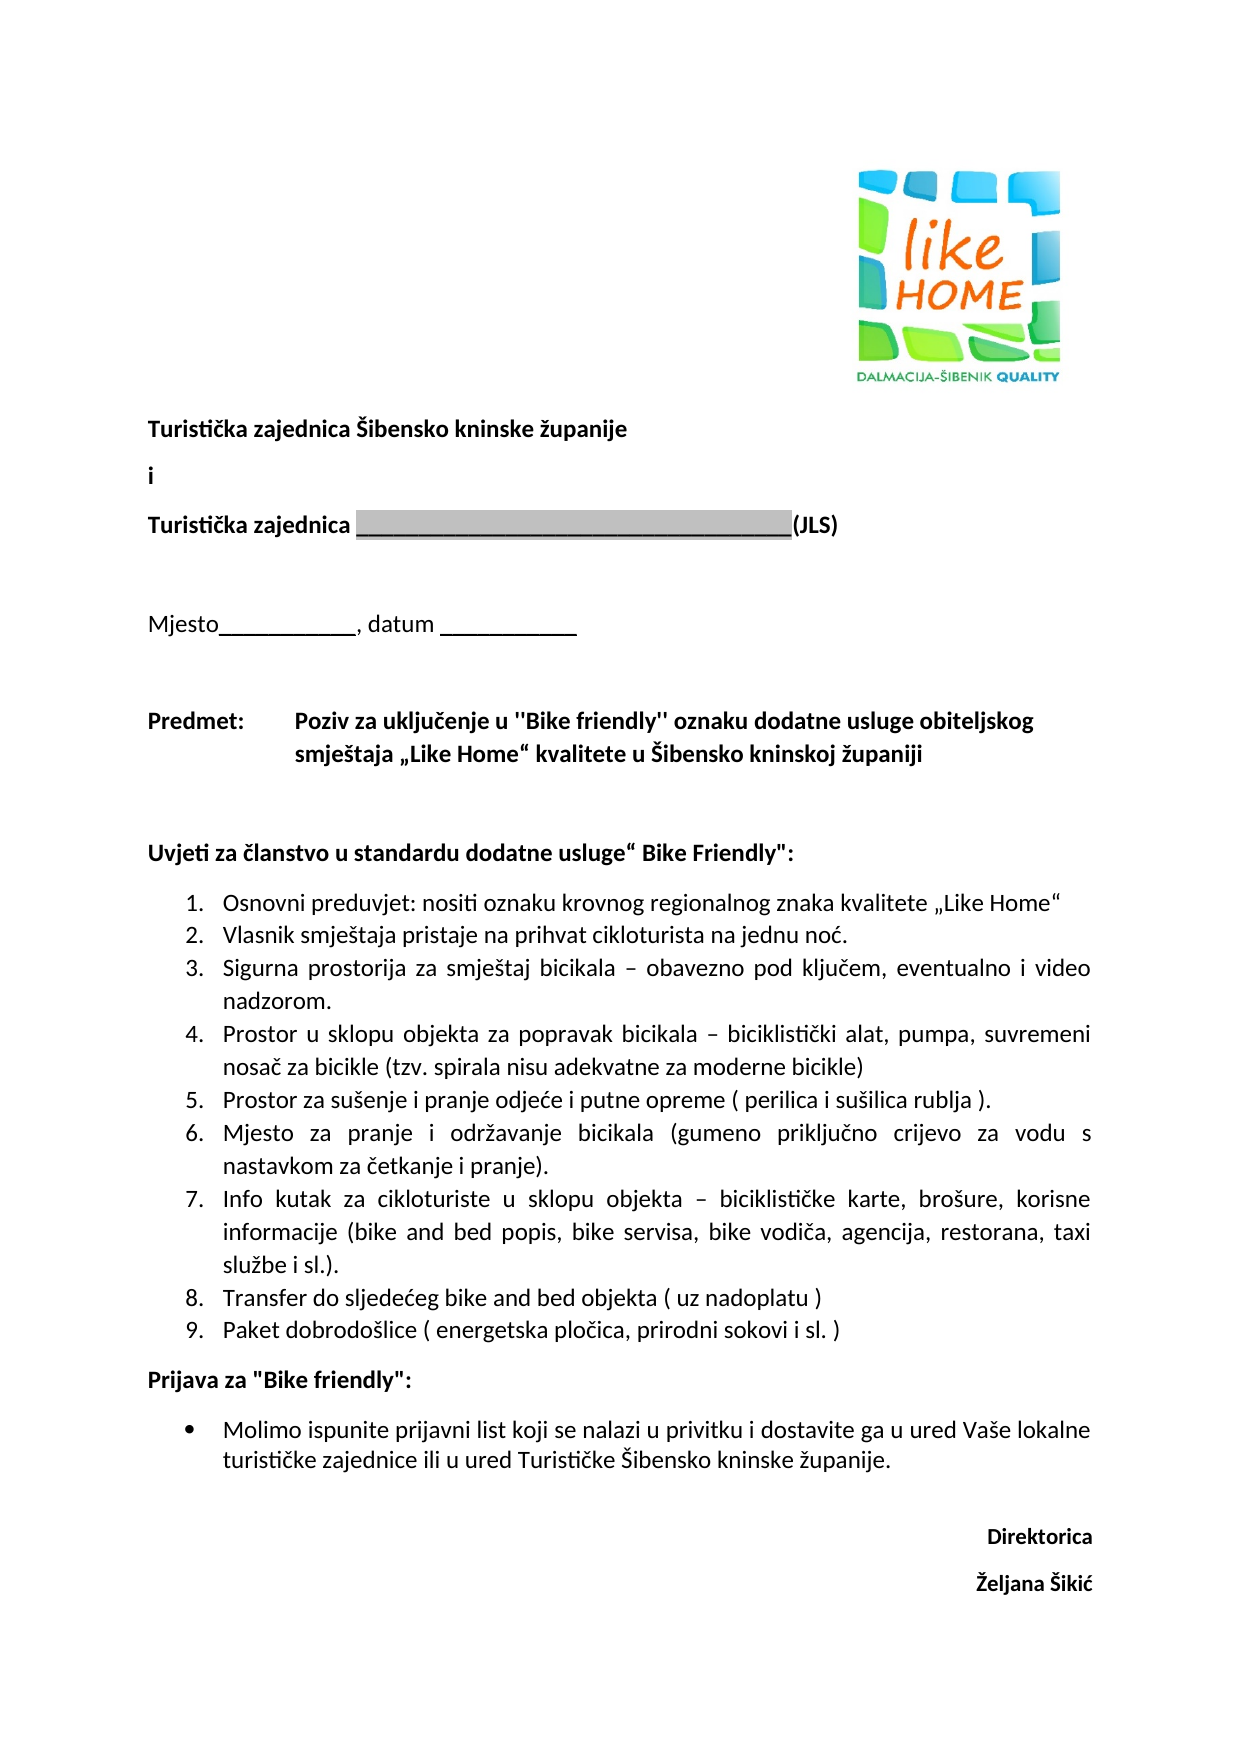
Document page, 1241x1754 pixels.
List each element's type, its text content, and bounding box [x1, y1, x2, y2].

list Info kutak za cikloturiste u sklopu objekta – biciklističke karte, brošure, korisne informacije (bike and bed popis, bike servisa, bike vodiča, agencija, restorana, taxi službe i sl.). [185, 1183, 1093, 1279]
list Sigurna prostorija za smještaj bicikala – obavezno pod ključem, eventualno i video nadzorom. [185, 953, 1093, 1016]
list Molimo ispunite prijavni list koji se nalazi u privitku i dostavite ga u ured Vaše lokalne turističke zajednice ili u ured Turističke Šibensko kninske županije. [185, 1414, 1093, 1475]
text Željana Šikić [148, 1569, 1093, 1597]
list Paket dobrodošlice ( energetska pločica, prirodni sokovi i sl. ) [185, 1315, 1093, 1345]
text Uvjeti za članstvo u standardu dodatne usluge“ Bike Friendly": [148, 837, 1093, 868]
list Prostor u sklopu objekta za popravak bicikala – biciklistički alat, pumpa, suvremeni nosač za bicikle (tzv. spirala nisu adekvatne za moderne bicikle) [185, 1018, 1093, 1082]
list Mjesto za pranje i održavanje bicikala (gumeno priključno crijevo za vodu s nastavkom za četkanje i pranje). [185, 1117, 1093, 1181]
text Turistička zajednica Šibensko kninske županije [148, 413, 1093, 443]
text Direktorica [148, 1522, 1093, 1550]
text i [148, 460, 1093, 490]
picture [830, 147, 1086, 396]
list Vlasnik smještaja pristaje na prihvat cikloturista na jednu noć. [185, 920, 1093, 950]
list Osnovni preduvjet: nositi oznaku krovnog regionalnog znaka kvalitete „Like Home“ [185, 887, 1093, 917]
text Turistička zajednica ___________________________________(JLS) [148, 509, 1093, 540]
text Predmet: Poziv za uključenje u ''Bike friendly'' oznaku dodatne usluge obiteljskog smještaja „Like Home“ kvalitete u Šibensko kninskoj županiji [148, 705, 1093, 768]
text Mjesto___________, datum ___________ [148, 609, 1093, 639]
text Prijava za "Bike friendly": [148, 1364, 1093, 1395]
list Prostor za sušenje i pranje odjeće i putne opreme ( perilica i sušilica rublja ). [185, 1084, 1093, 1115]
list Transfer do sljedećeg bike and bed objekta ( uz nadoplatu ) [185, 1282, 1093, 1312]
